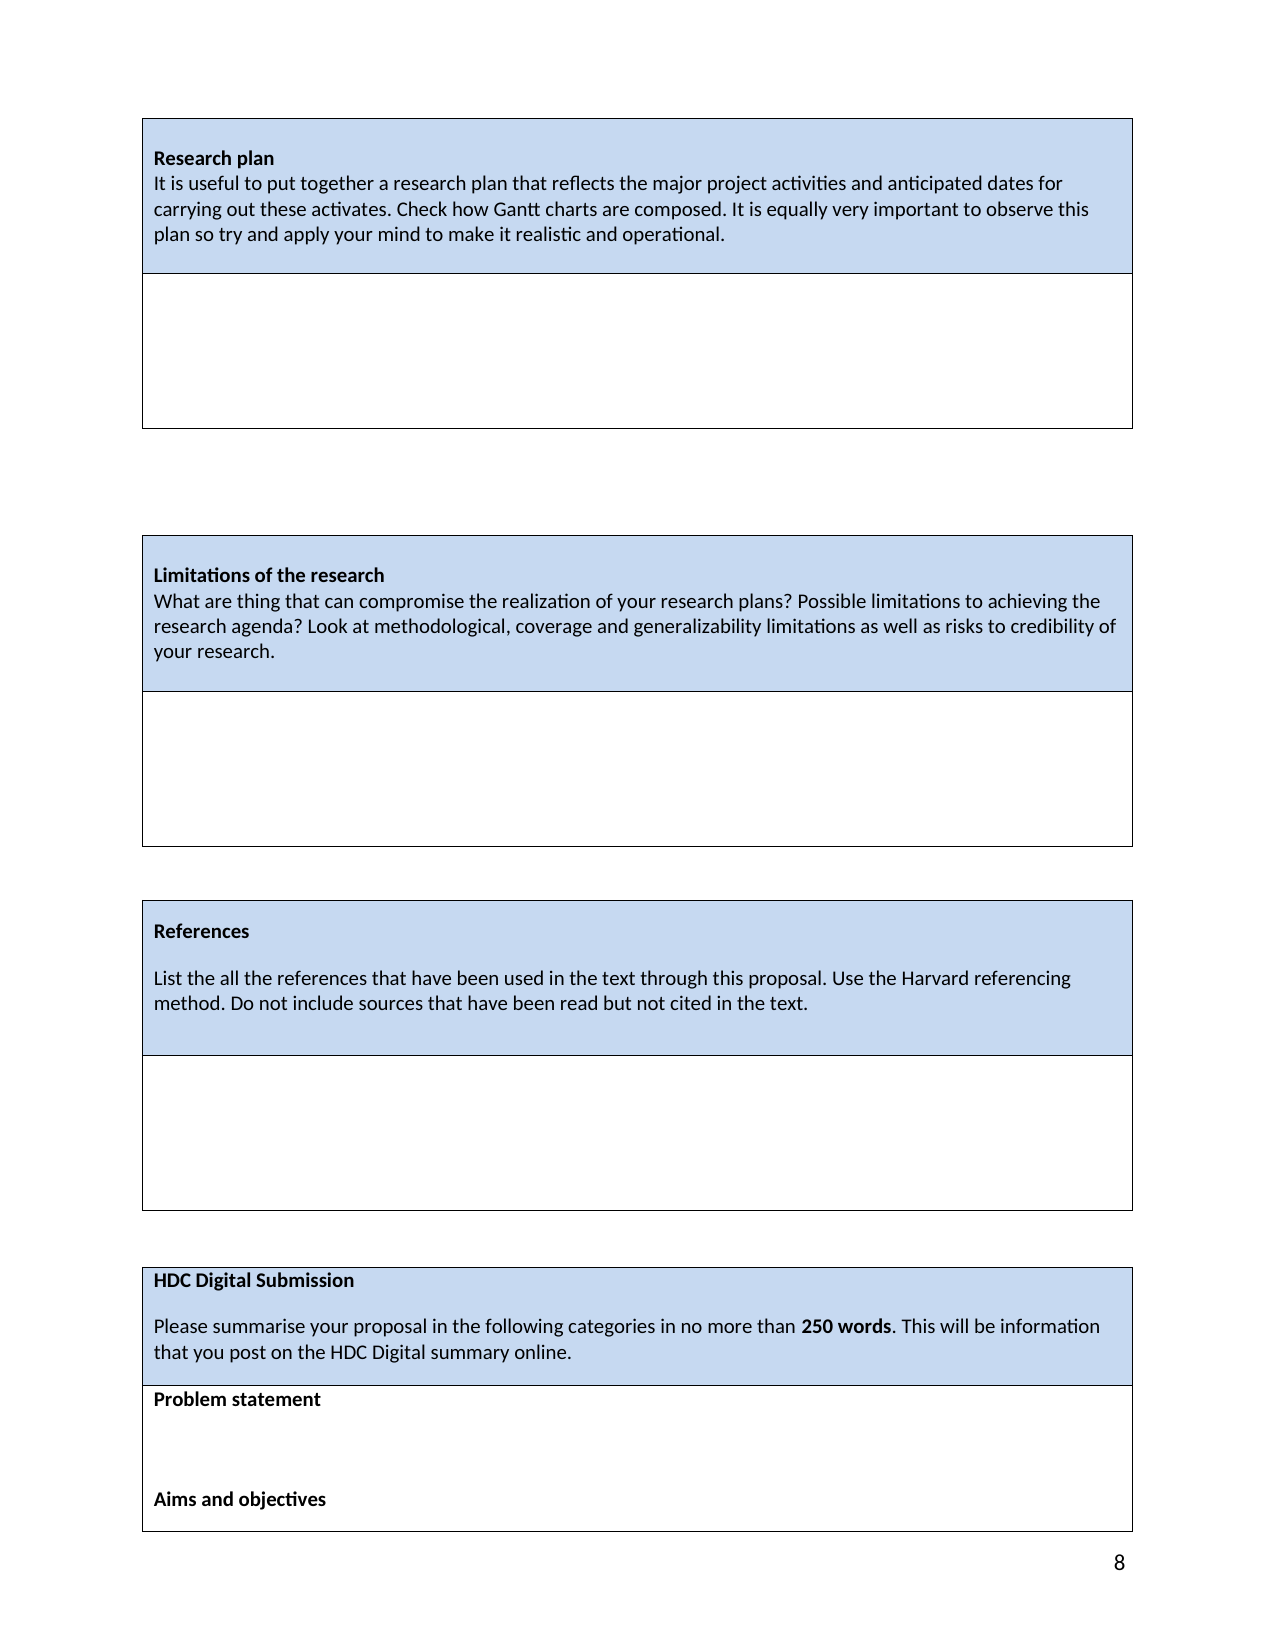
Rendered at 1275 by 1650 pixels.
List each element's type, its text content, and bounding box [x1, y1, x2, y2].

table_cell [143, 1056, 1132, 1210]
table_header Research plan It is useful to put together a research plan that reflects the major project activities and anticipated dates for carrying out these activates. Check how Gantt charts are composed. It is equally very important to observe this plan so try and apply your mind to make it realistic and operational. [143, 119, 1132, 273]
table_header References List the all the references that have been used in the text through this proposal. Use the Harvard referencing method. Do not include sources that have been read but not cited in the text. [143, 901, 1132, 1055]
table_cell [143, 692, 1132, 846]
table_header HDC Digital Submission Please summarise your proposal in the following categories in no more than 250 words. This will be information that you post on the HDC Digital summary online. [143, 1268, 1132, 1385]
table_header Limitations of the research What are thing that can compromise the realization of your research plans? Possible limitations to achieving the research agenda? Look at methodological, coverage and generalizability limitations as well as risks to credibility of your research. [143, 536, 1132, 691]
table_cell [143, 274, 1132, 428]
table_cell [143, 1386, 1132, 1531]
